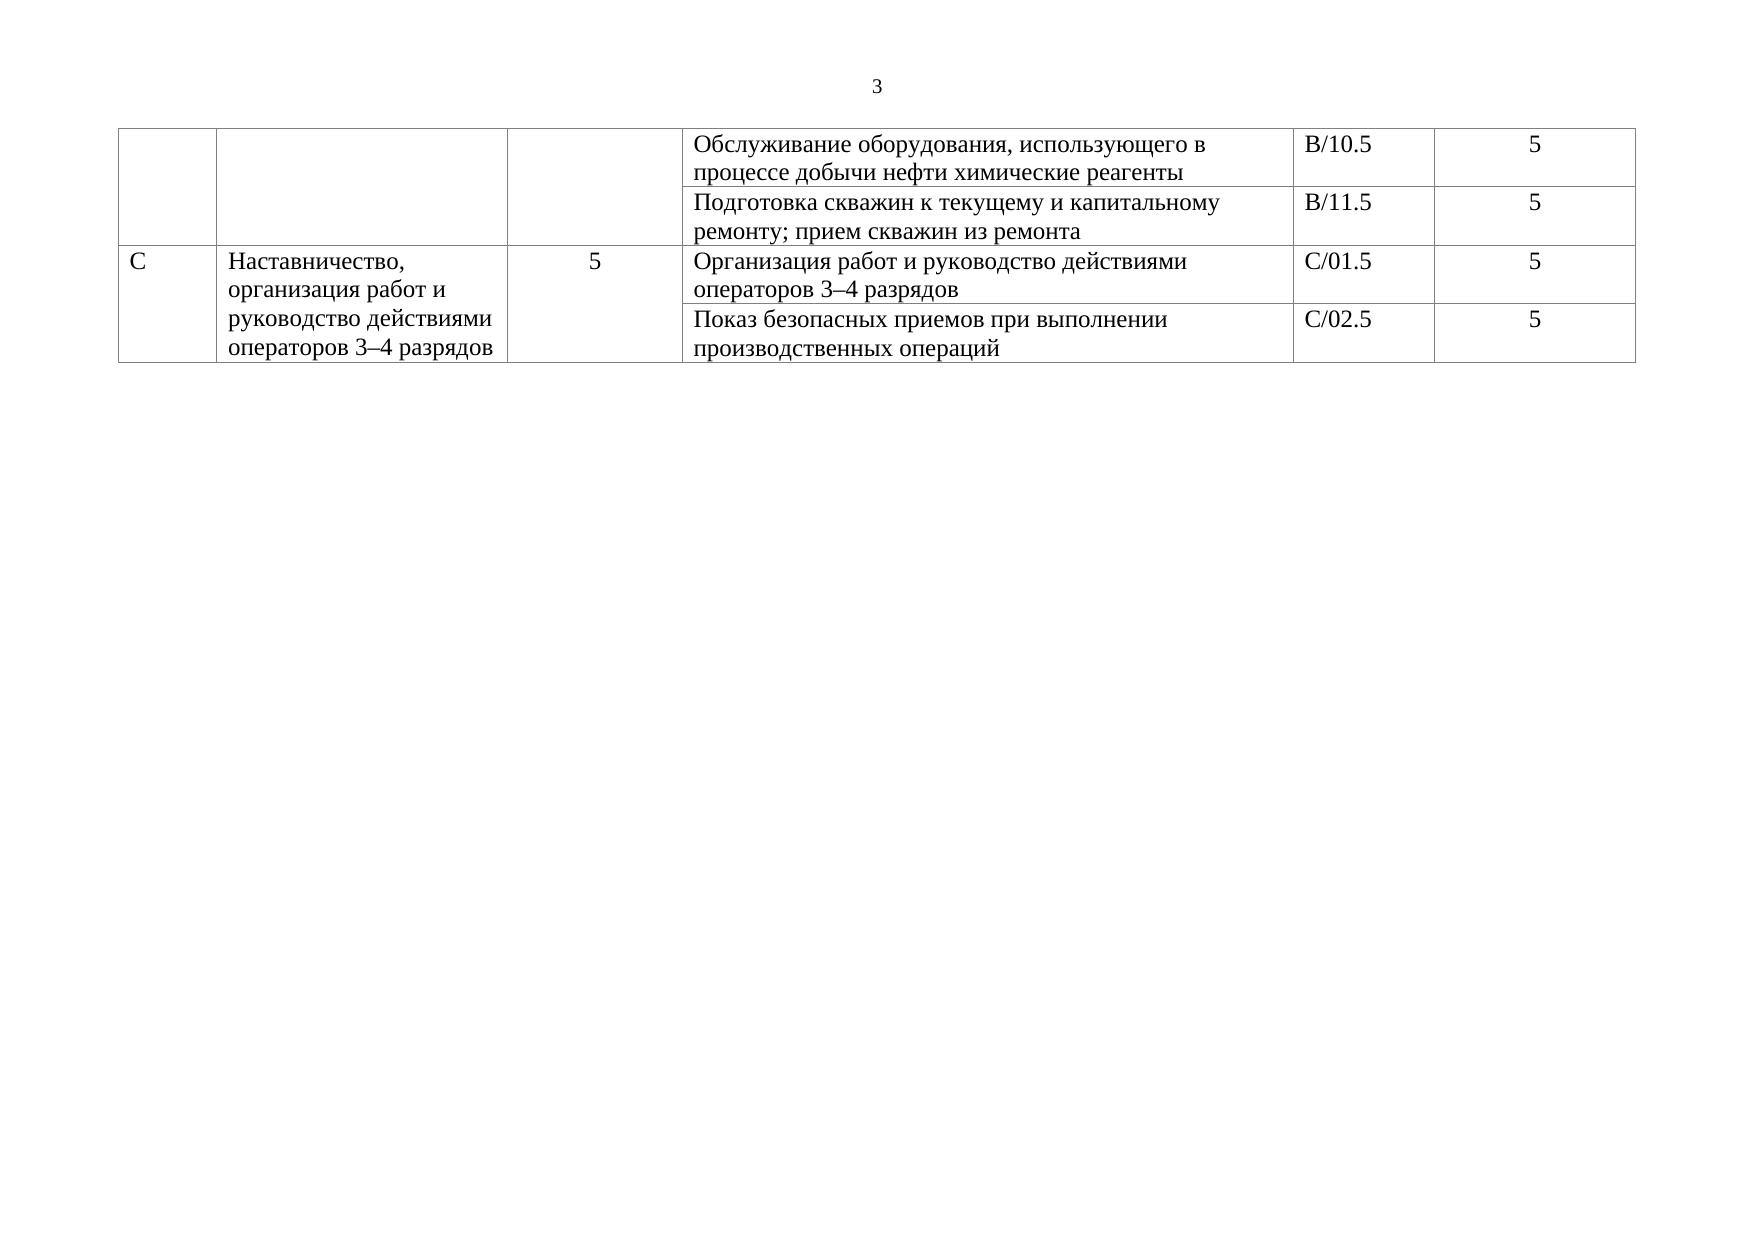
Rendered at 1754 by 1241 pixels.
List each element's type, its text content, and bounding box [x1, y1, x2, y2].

table_cell Организация работ и руководство действиями операторов 3–4 разрядов [683, 246, 1293, 303]
table_cell 5 [1435, 304, 1635, 362]
table_cell 5 [1435, 129, 1635, 186]
table_cell 5 [1435, 246, 1635, 303]
table_cell Показ безопасных приемов при выполнении производственных операций [683, 304, 1293, 362]
table_cell В/11.5 [1294, 187, 1434, 245]
table_cell С/02.5 [1294, 304, 1434, 362]
table_cell С [119, 246, 216, 362]
table_cell Наставничество, организация работ и руководство действиями операторов 3–4 разрядов [217, 246, 507, 362]
table_cell С/01.5 [1294, 246, 1434, 303]
table_cell 5 [508, 246, 682, 362]
table_cell В/10.5 [1294, 129, 1434, 186]
table_cell Подготовка скважин к текущему и капитальному ремонту; прием скважин из ремонта [683, 187, 1293, 245]
table_cell Обслуживание оборудования, использующего в процессе добычи нефти химические реагенты [683, 129, 1293, 186]
table_cell 5 [1435, 187, 1635, 245]
